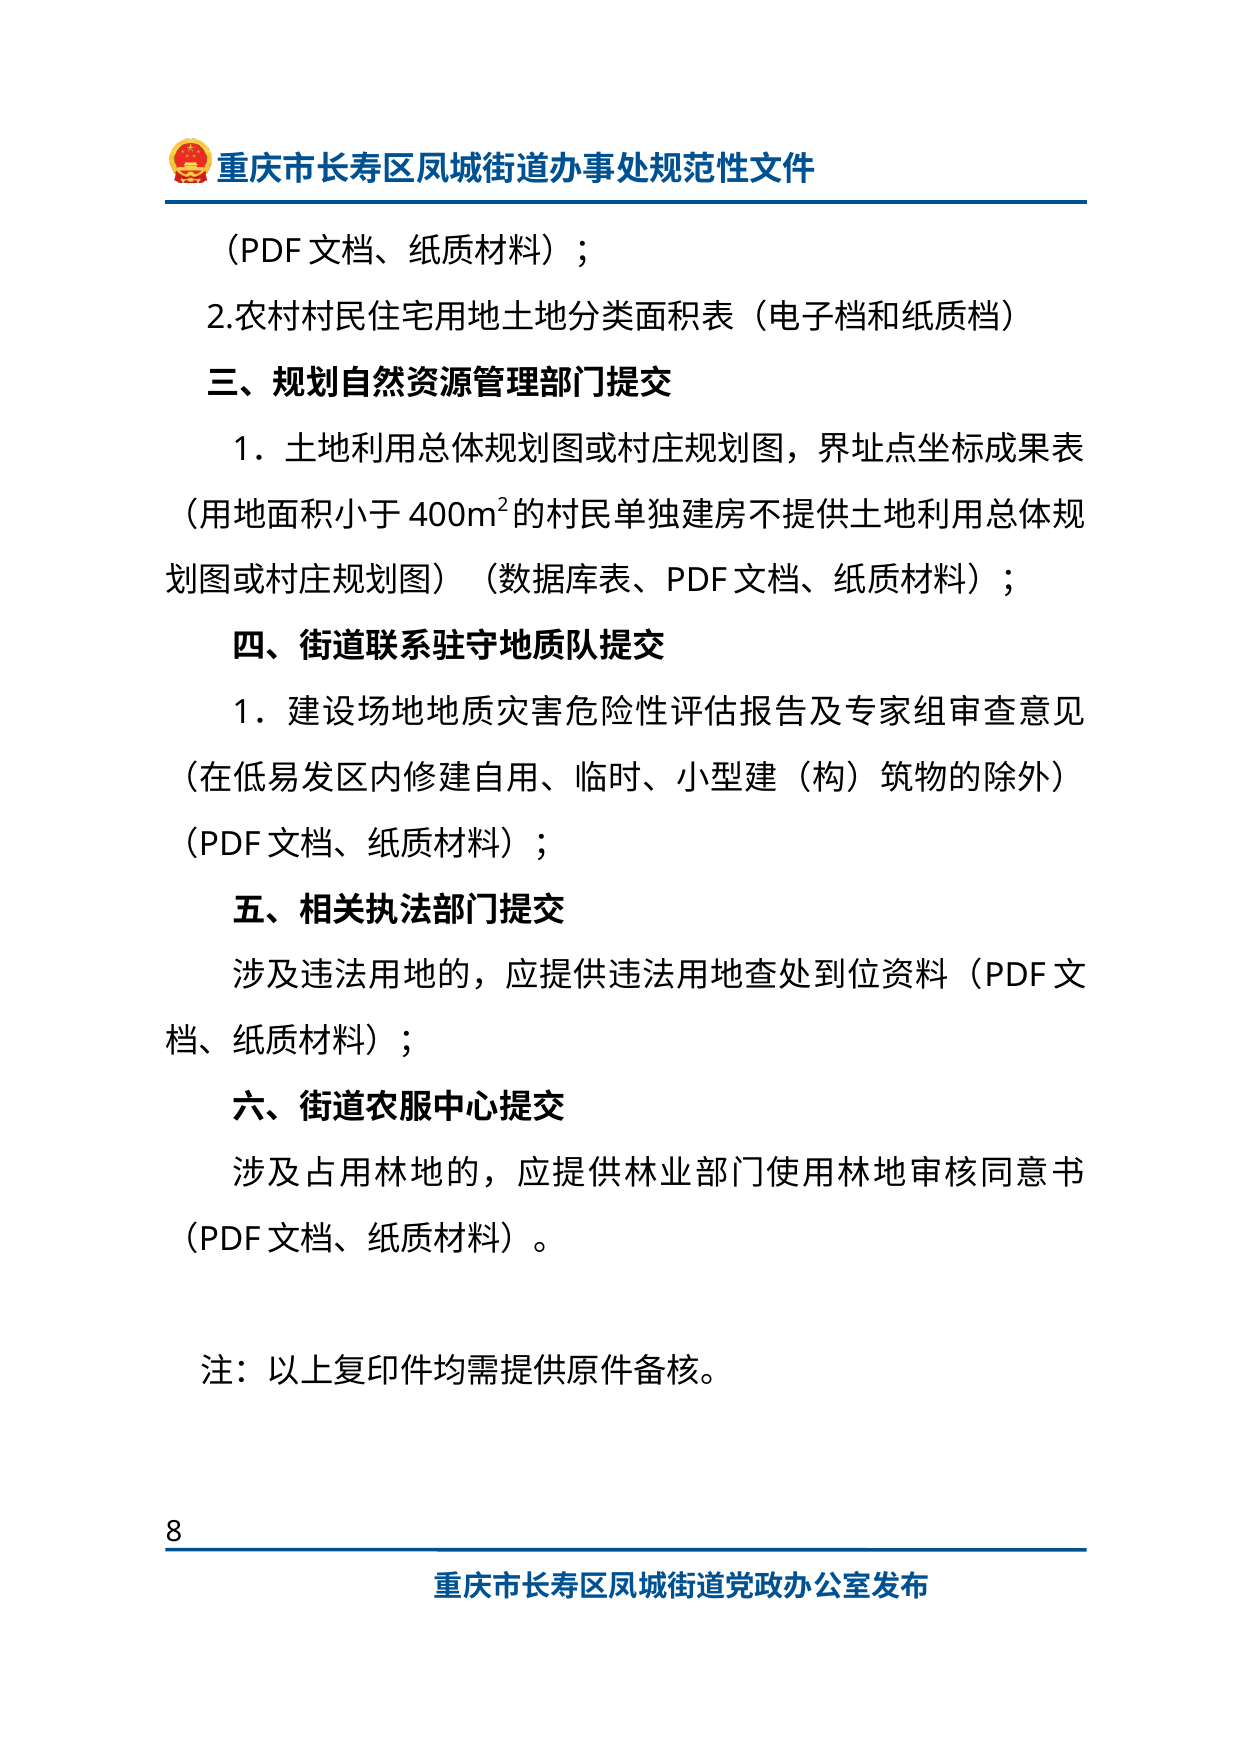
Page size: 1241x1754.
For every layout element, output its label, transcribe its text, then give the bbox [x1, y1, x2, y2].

text 涉及违法用地的，应提供违法用地查处到位资料（PDF文档、纸质材料）； [165, 939, 1087, 1071]
text 1．土地利用总体规划图或村庄规划图，界址点坐标成果表（用地面积小于400m2的村民单独建房不提供土地利用总体规划图或村庄规划图）（数据库表、PDF文档、纸质材料）； [165, 413, 1087, 610]
text 五、相关执法部门提交 [165, 874, 1087, 939]
text 1．建设场地地质灾害危险性评估报告及专家组审查意见（在低易发区内修建自用、临时、小型建（构）筑物的除外）（PDF文档、纸质材料）； [165, 676, 1087, 874]
text 六、街道农服中心提交 [165, 1071, 1087, 1137]
text 2.农村村民住宅用地土地分类面积表（电子档和纸质档） [206, 281, 1087, 347]
text 注：以上复印件均需提供原件备核。 [165, 1334, 1087, 1400]
text 1．××村关于农村村民住宅建设用地农用地转用的请示（PDF文档、纸质材料）； [206, 215, 1087, 281]
picture [165, 136, 216, 187]
text 三、规划自然资源管理部门提交 [206, 347, 1087, 413]
text 四、街道联系驻守地质队提交 [165, 610, 1087, 676]
text 涉及占用林地的，应提供林业部门使用林地审核同意书（PDF文档、纸质材料）。 [165, 1137, 1087, 1269]
